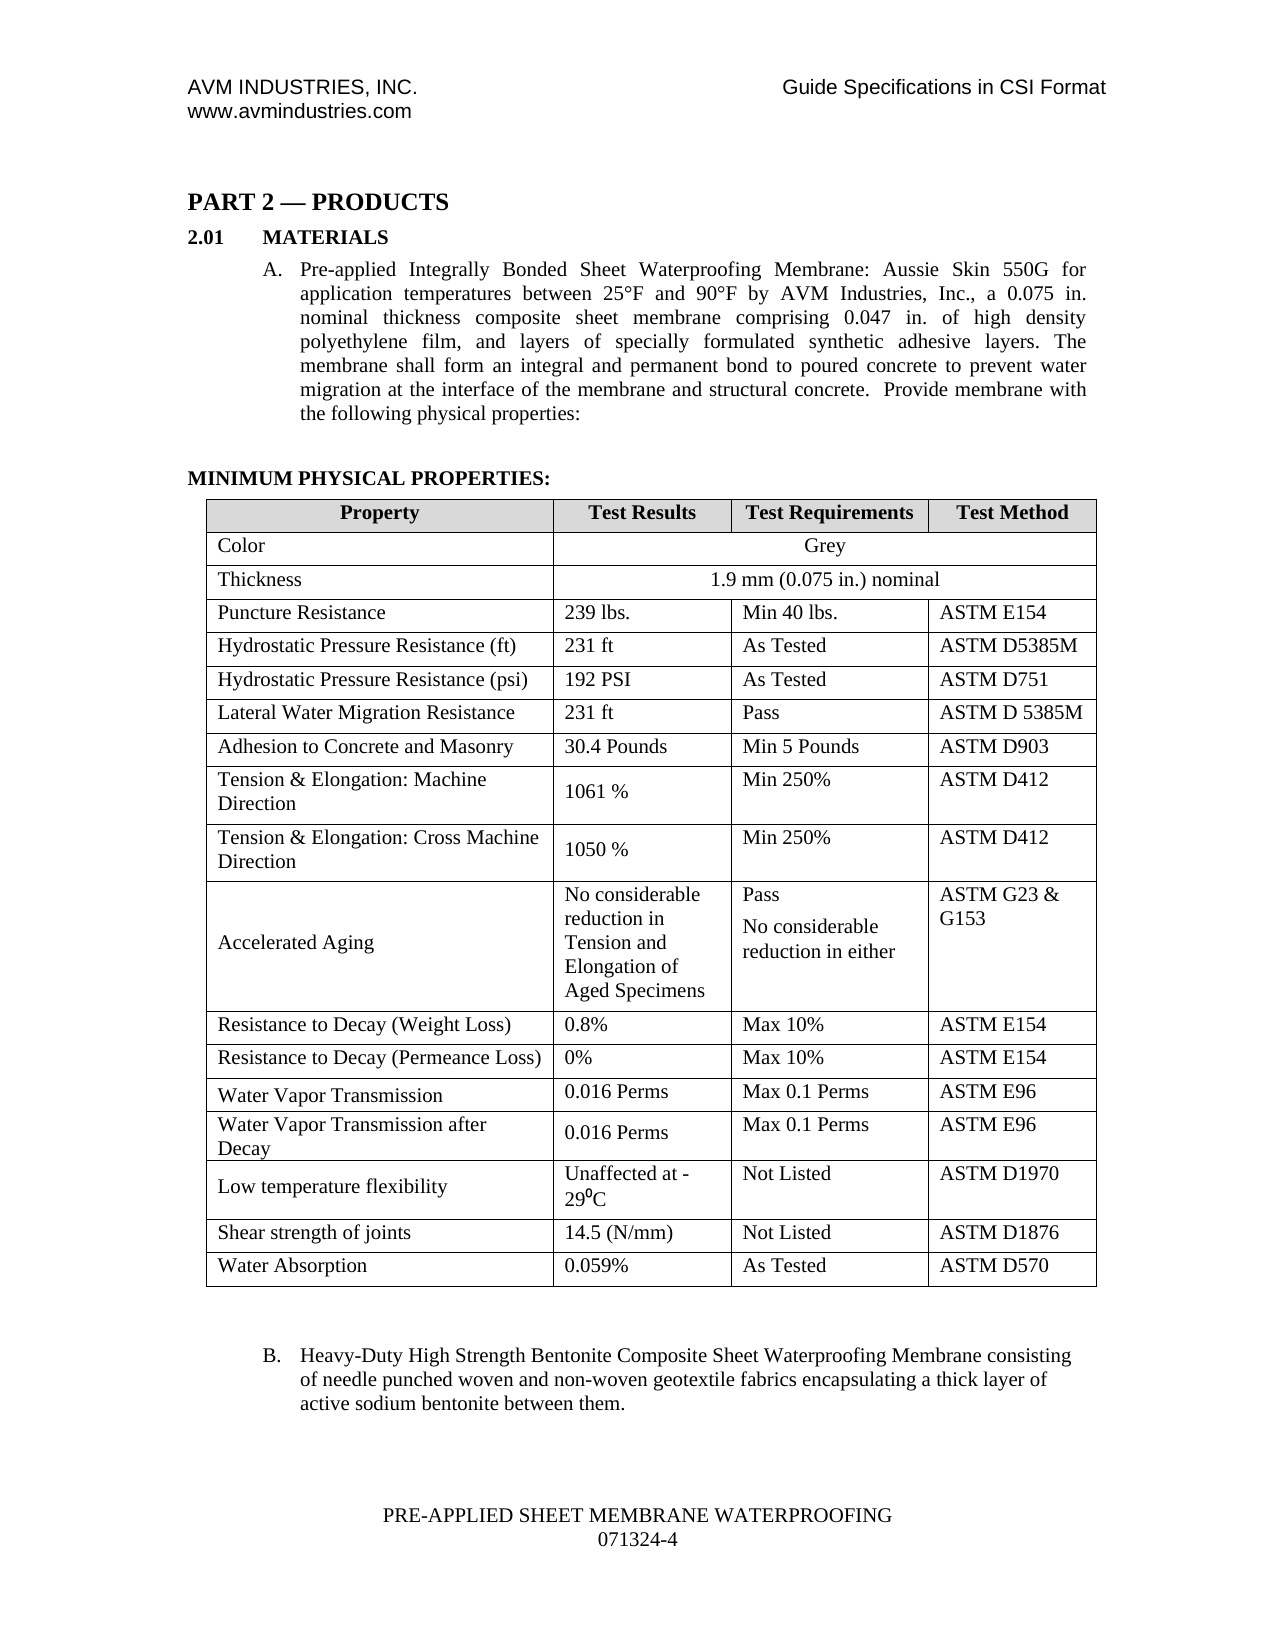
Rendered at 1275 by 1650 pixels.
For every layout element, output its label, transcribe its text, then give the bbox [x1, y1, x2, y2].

table_cell 1.9 mm (0.075 in.) nominal [554, 566, 1096, 599]
table_cell Shear strength of joints [207, 1220, 553, 1252]
table_cell Puncture Resistance [207, 600, 553, 632]
table_cell 30.4 Pounds [554, 734, 731, 766]
table_cell ASTM D 5385M [929, 700, 1096, 733]
table_cell Not Listed [732, 1220, 928, 1252]
table_cell ASTM E96 [929, 1112, 1096, 1160]
table_cell Color [207, 533, 553, 565]
table_cell ASTM D412 [929, 825, 1096, 881]
table_cell Max 10% [732, 1012, 928, 1044]
table_header Property [207, 500, 553, 532]
text PART 2 — PRODUCTS [187, 187, 1087, 216]
table_cell Hydrostatic Pressure Resistance (ft) [207, 633, 553, 666]
table_cell ASTM E154 [929, 600, 1096, 632]
table_cell Min 40 lbs. [732, 600, 928, 632]
table_cell As Tested [732, 1253, 928, 1286]
table_cell ASTM D903 [929, 734, 1096, 766]
table_cell Resistance to Decay (Weight Loss) [207, 1012, 553, 1044]
table_cell ASTM D1876 [929, 1220, 1096, 1252]
table_cell ASTM D1970 [929, 1161, 1096, 1219]
table_cell Water Absorption [207, 1253, 553, 1286]
table_cell ASTM E154 [929, 1012, 1096, 1044]
table_cell As Tested [732, 633, 928, 666]
table_cell 231 ft [554, 633, 731, 666]
table_cell ASTM E154 [929, 1045, 1096, 1078]
table_cell 1050 % [554, 825, 731, 881]
table_cell Lateral Water Migration Resistance [207, 700, 553, 733]
table_cell Tension & Elongation: Machine Direction [207, 767, 553, 823]
table_cell Water Vapor Transmission [207, 1079, 553, 1111]
text MINIMUM PHYSICAL PROPERTIES: [187, 466, 1087, 490]
table_header Test Method [929, 500, 1096, 532]
table_cell Max 10% [732, 1045, 928, 1078]
table_cell 0.8% [554, 1012, 731, 1044]
table_cell 0% [554, 1045, 731, 1078]
table_cell 0.059% [554, 1253, 731, 1286]
table_cell 231 ft [554, 700, 731, 733]
table_cell 239 lbs. [554, 600, 731, 632]
table_cell Pass [732, 700, 928, 733]
table_header Test Results [554, 500, 731, 532]
table_cell Max 0.1 Perms [732, 1112, 928, 1160]
table_cell 1061 % [554, 767, 731, 823]
table_cell Max 0.1 Perms [732, 1079, 928, 1111]
table_cell 192 PSI [554, 667, 731, 699]
table_cell Grey [554, 533, 1096, 565]
table_cell ASTM D412 [929, 767, 1096, 823]
table_cell Hydrostatic Pressure Resistance (psi) [207, 667, 553, 699]
table_cell 14.5 (N/mm) [554, 1220, 731, 1252]
table_cell 0.016 Perms [554, 1079, 731, 1111]
table_cell Accelerated Aging [207, 882, 553, 1011]
table_cell ASTM E96 [929, 1079, 1096, 1111]
table_cell ASTM D570 [929, 1253, 1096, 1286]
list Pre-applied Integrally Bonded Sheet Waterproofing Membrane: Aussie Skin 550G for application temperatures between 25°F and 90°F by AVM Industries, Inc., a 0.075 in. nominal thickness composite sheet membrane comprising 0.047 in. of high density polyethylene film, and layers of specially formulated synthetic adhesive layers. The membrane shall form an integral and permanent bond to poured concrete to prevent water migration at the interface of the membrane and structural concrete. Provide membrane with the following physical properties: [262, 257, 1087, 425]
table_cell Adhesion to Concrete and Masonry [207, 734, 553, 766]
table_cell Unaffected at -29⁰C [554, 1161, 731, 1219]
table_cell Resistance to Decay (Permeance Loss) [207, 1045, 553, 1078]
table_cell Not Listed [732, 1161, 928, 1219]
table_cell Low temperature flexibility [207, 1161, 553, 1219]
table_cell Tension & Elongation: Cross Machine Direction [207, 825, 553, 881]
table_cell Min 250% [732, 825, 928, 881]
table_cell Water Vapor Transmission after Decay [207, 1112, 553, 1160]
text 2.01 MATERIALS [187, 224, 1087, 249]
table_header Test Requirements [732, 500, 928, 532]
table_cell Min 250% [732, 767, 928, 823]
table_cell 0.016 Perms [554, 1112, 731, 1160]
table_cell Thickness [207, 566, 553, 599]
table_cell ASTM G23 & G153 [929, 882, 1096, 1011]
table_cell As Tested [732, 667, 928, 699]
table_cell Min 5 Pounds [732, 734, 928, 766]
table_cell Pass No considerable reduction in either [732, 882, 928, 1011]
table_cell No considerable reduction in Tension and Elongation of Aged Specimens [554, 882, 731, 1011]
table_cell ASTM D5385M [929, 633, 1096, 666]
table_cell ASTM D751 [929, 667, 1096, 699]
list Heavy-Duty High Strength Bentonite Composite Sheet Waterproofing Membrane consisting of needle punched woven and non-woven geotextile fabrics encapsulating a thick layer of active sodium bentonite between them. [262, 1343, 1087, 1415]
